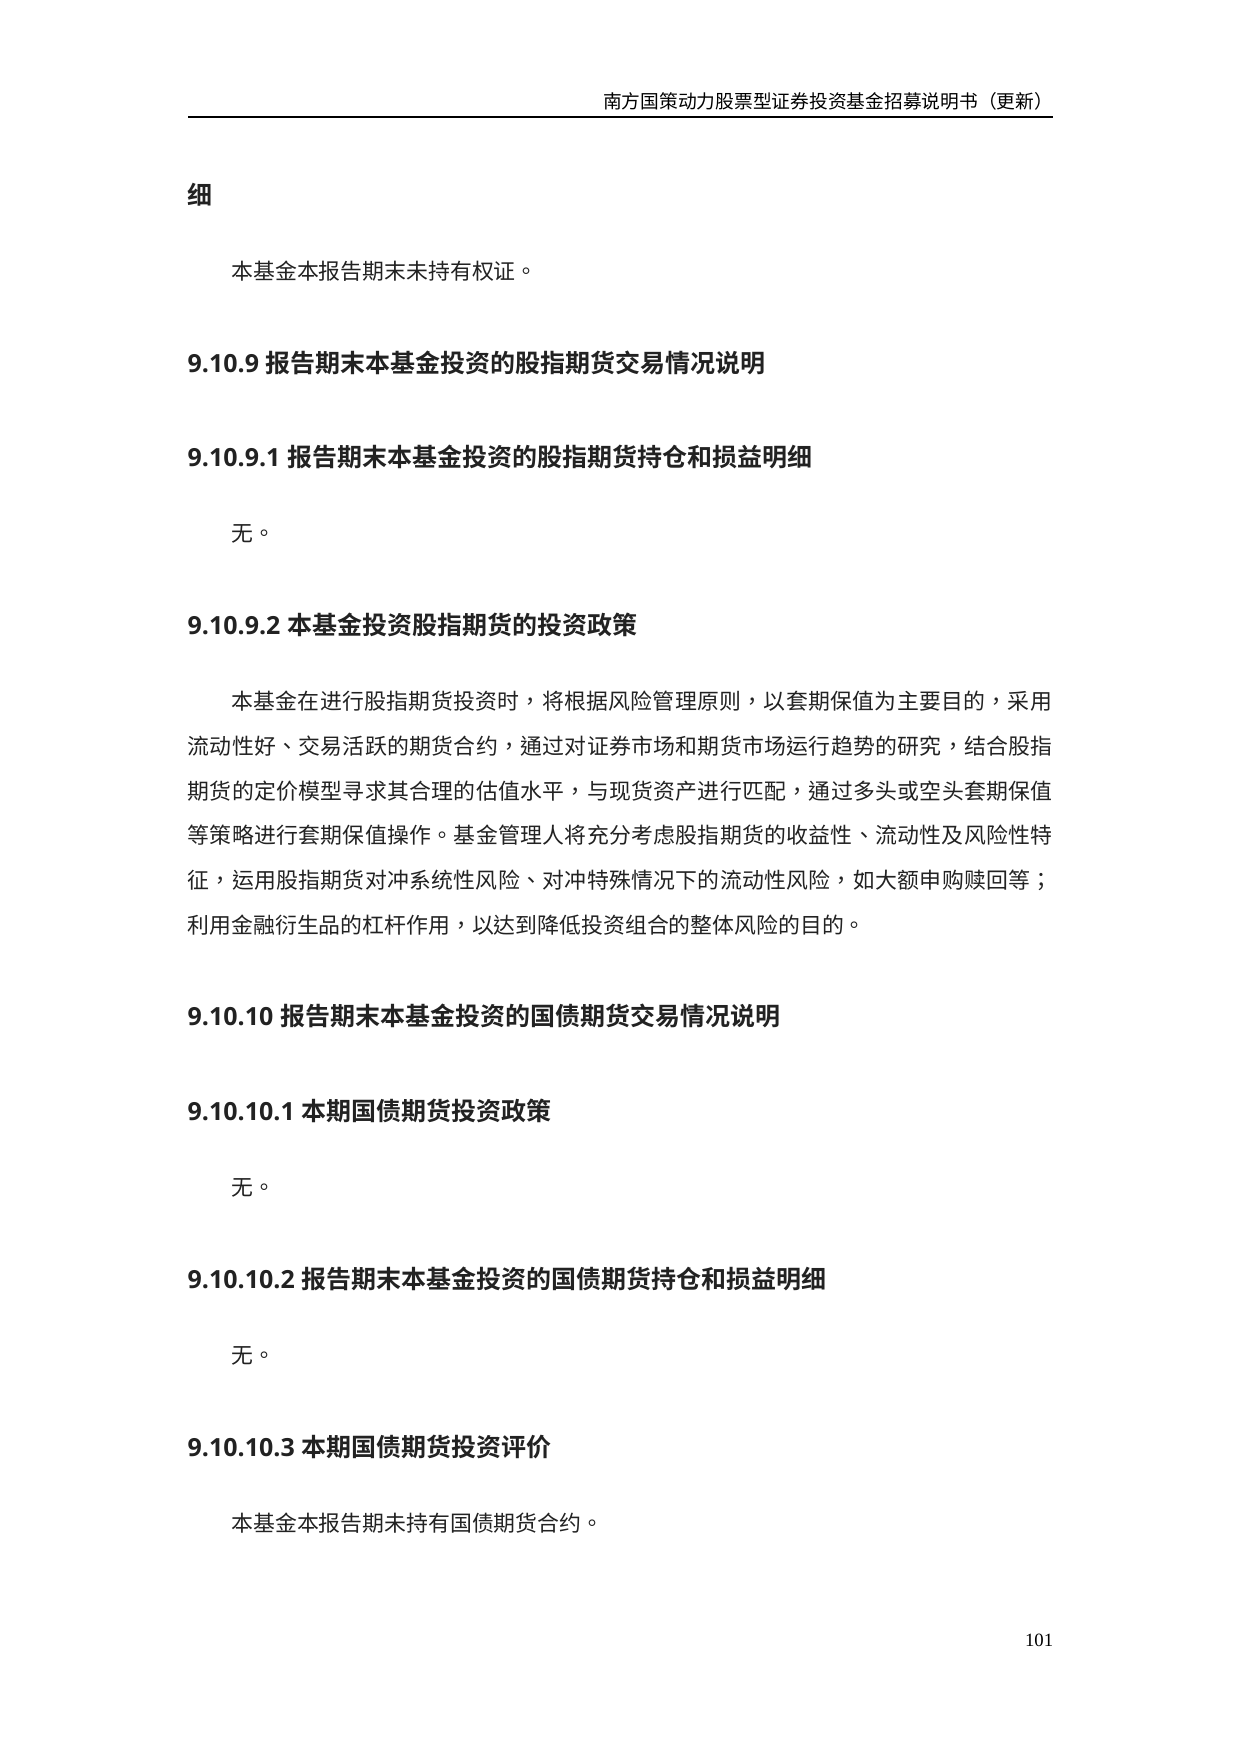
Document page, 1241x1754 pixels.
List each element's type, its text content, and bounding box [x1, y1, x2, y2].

text 本基金本报告期末未持有权证。 [187, 256, 1053, 286]
text 9.10.9 报告期末本基金投资的股指期货交易情况说明 [187, 330, 1053, 395]
text 9.10.10.1 本期国债期货投资政策 [187, 1078, 1053, 1143]
text 9.10.10.2 报告期末本基金投资的国债期货持仓和损益明细 [187, 1246, 1053, 1311]
text 本基金在进行股指期货投资时，将根据风险管理原则，以套期保值为主要目的，采用流动性好、交易活跃的期货合约，通过对证券市场和期货市场运行趋势的研究，结合股指期货的定价模型寻求其合理的估值水平，与现货资产进行匹配，通过多头或空头套期保值等策略进行套期保值操作。基金管理人将充分考虑股指期货的收益性、流动性及风险性特征，运用股指期货对冲系统性风险、对冲特殊情况下的流动性风险，如大额申购赎回等；利用金融衍生品的杠杆作用，以达到降低投资组合的整体风险的目的。 [187, 686, 1053, 939]
text 9.10.9.2 本基金投资股指期货的投资政策 [187, 592, 1053, 657]
text 9.10.10 报告期末本基金投资的国债期货交易情况说明 [187, 984, 1053, 1049]
text 9.10.9.1 报告期末本基金投资的股指期货持仓和损益明细 [187, 424, 1053, 489]
text 无。 [187, 1340, 1053, 1370]
text 9.10.10.3 本期国债期货投资评价 [187, 1414, 1053, 1479]
text 无。 [187, 1172, 1053, 1202]
text 无。 [187, 518, 1053, 548]
text 本基金本报告期未持有国债期货合约。 [187, 1508, 1053, 1538]
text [187, 162, 1053, 227]
